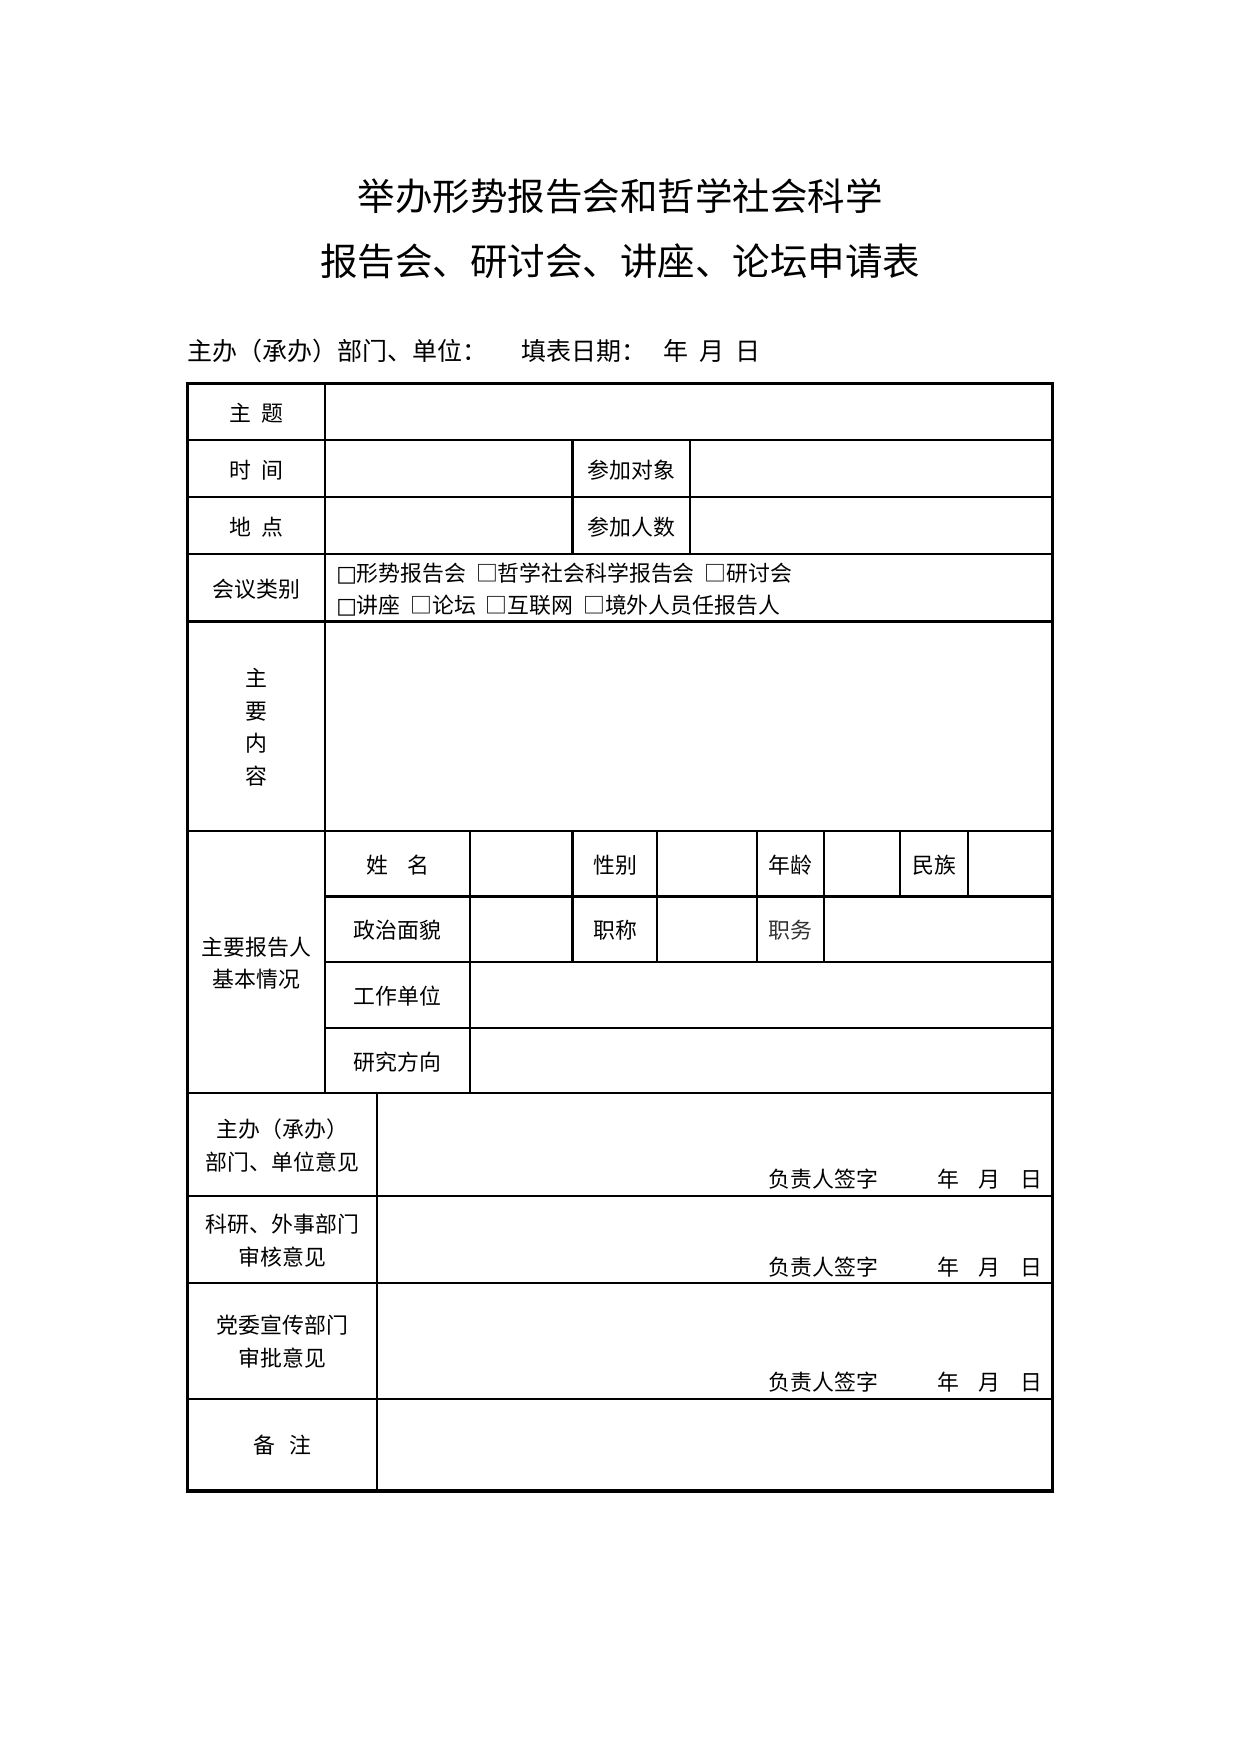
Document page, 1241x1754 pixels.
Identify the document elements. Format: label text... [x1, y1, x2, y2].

table_cell 民族 [901, 832, 967, 895]
table_cell [326, 498, 571, 553]
table_cell [471, 963, 1051, 1027]
table_cell 主办（承办） 部门、单位意见 [189, 1094, 376, 1194]
table_cell 参加对象 [574, 441, 689, 496]
table_cell 负责人签字 年 月 日 [378, 1284, 1051, 1397]
table_cell [825, 832, 899, 895]
table_cell 负责人签字 年 月 日 [378, 1197, 1051, 1282]
table_cell [825, 898, 1051, 961]
table_cell [691, 441, 1051, 496]
table_cell 主 要 内 容 [189, 623, 324, 830]
table_cell [326, 623, 1051, 830]
table_cell 年龄 [758, 832, 823, 895]
table_cell 党委宣传部门 审批意见 [189, 1284, 376, 1397]
text 报告会、研讨会、讲座、论坛申请表 [187, 227, 1053, 292]
table_cell 地 点 [189, 498, 324, 553]
table_cell 科研、外事部门 审核意见 [189, 1197, 376, 1282]
table_cell [471, 1029, 1051, 1092]
table_cell 职务 [758, 898, 823, 961]
table_cell 性别 [574, 832, 656, 895]
table_cell 负责人签字 年 月 日 [378, 1094, 1051, 1194]
table_header 主 题 [189, 385, 324, 439]
text 举办形势报告会和哲学社会科学 [187, 162, 1053, 227]
table_cell [471, 832, 571, 895]
table_cell [326, 441, 571, 496]
table_cell 主要报告人 基本情况 [189, 832, 324, 1092]
table_cell 姓 名 [326, 832, 469, 895]
table_cell 时 间 [189, 441, 324, 496]
table_cell [658, 898, 756, 961]
table_cell [471, 898, 571, 961]
text 主办（承办）部门、单位： 填表日期： 年 月 日 [187, 317, 1053, 382]
table_cell 职称 [574, 898, 656, 961]
table_cell [969, 832, 1051, 895]
table_cell 会议类别 [189, 555, 324, 620]
table_cell 备 注 [189, 1400, 376, 1489]
table_cell □形势报告会 □哲学社会科学报告会 □研讨会 □讲座 □论坛 □互联网 □境外人员任报告人 [326, 555, 1051, 620]
table_cell [378, 1400, 1051, 1489]
table_cell 政治面貌 [326, 898, 469, 961]
table_cell [691, 498, 1051, 553]
table_header [326, 385, 1051, 439]
table_cell [658, 832, 756, 895]
table_cell 参加人数 [574, 498, 689, 553]
table_cell 研究方向 [326, 1029, 469, 1092]
table_cell 工作单位 [326, 963, 469, 1027]
